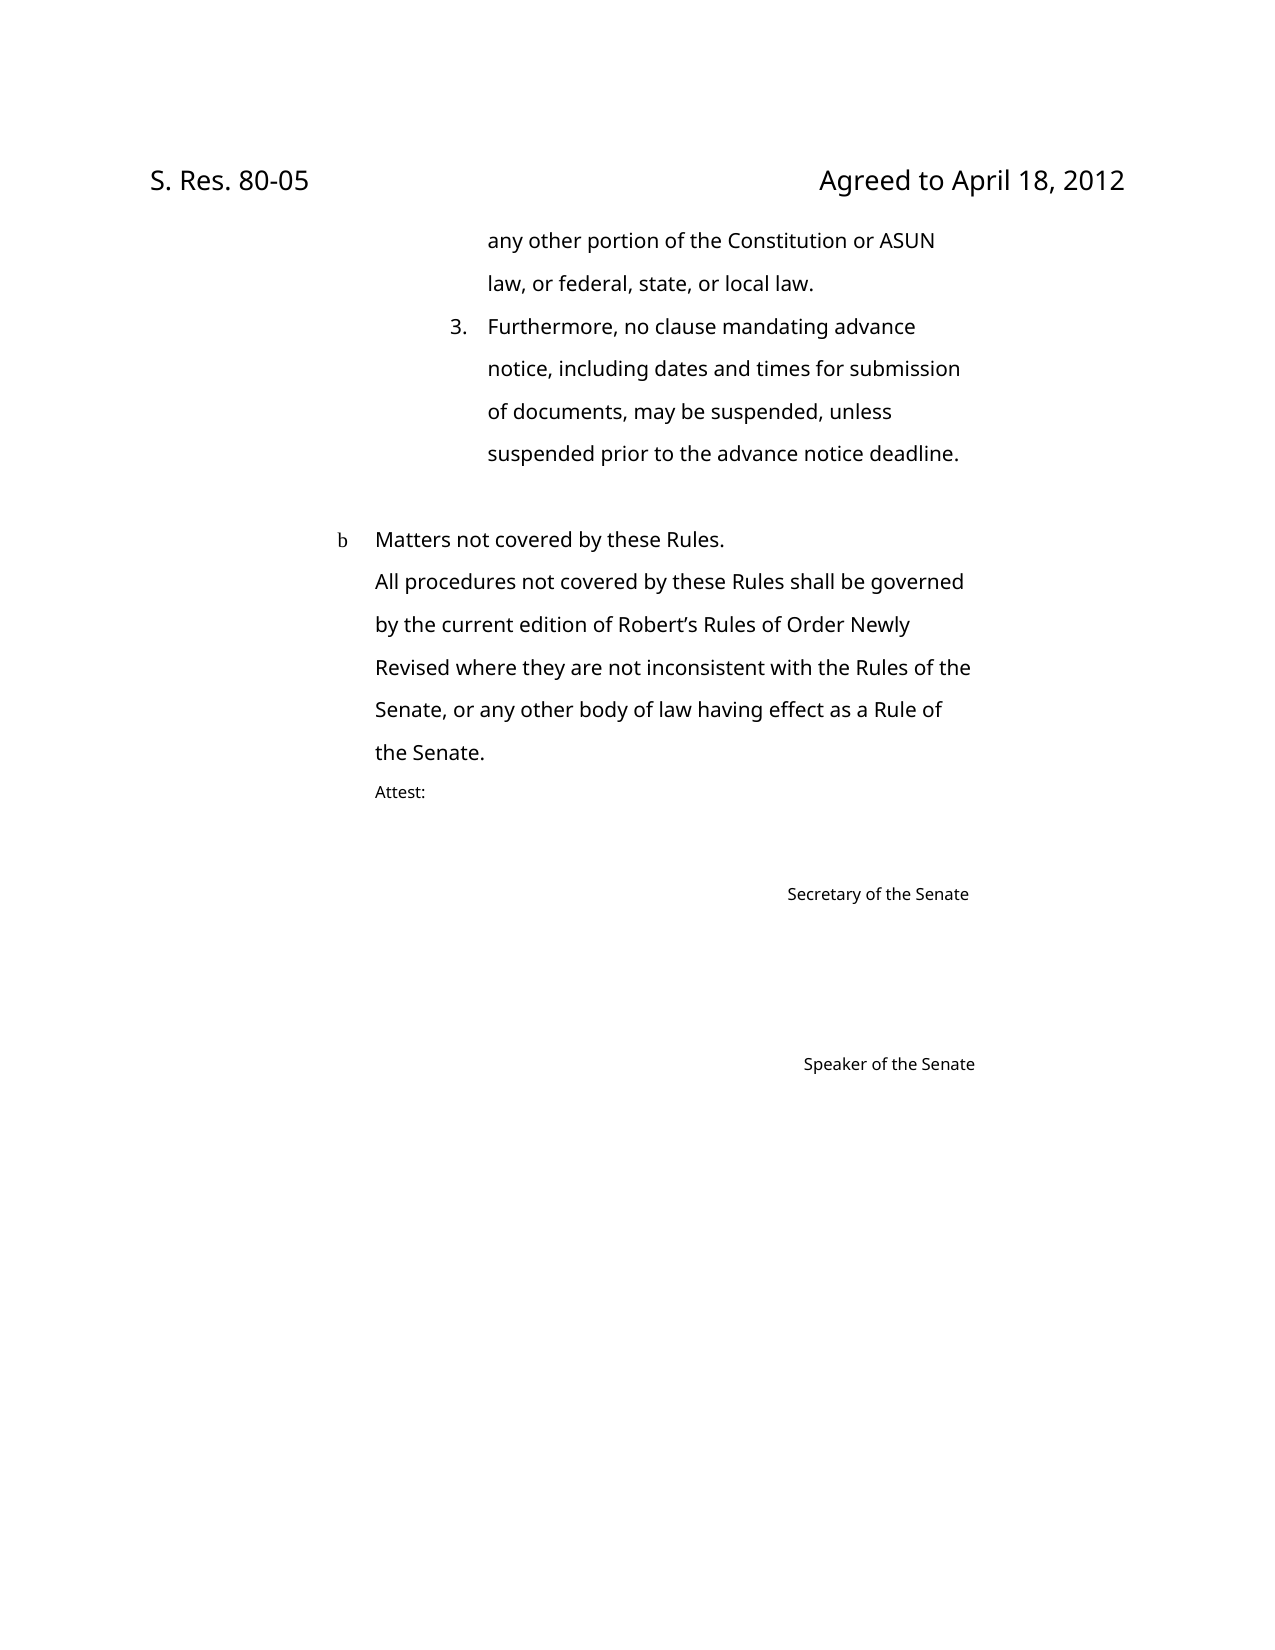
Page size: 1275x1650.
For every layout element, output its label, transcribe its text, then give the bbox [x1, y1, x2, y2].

list Matters not covered by these Rules. [337, 525, 975, 553]
list Furthermore, no clause mandating advance notice, including dates and times for submission of documents, may be suspended, unless suspended prior to the advance notice deadline. [450, 312, 975, 468]
text Attest: [375, 780, 975, 803]
text All procedures not covered by these Rules shall be governed by the current edition of Robert’s Rules of Order Newly Revised where they are not inconsistent with the Rules of the Senate, or any other body of law having effect as a Rule of the Senate. [375, 567, 975, 766]
text Secretary of the Senate [375, 883, 975, 905]
text Speaker of the Senate [375, 1053, 975, 1076]
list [450, 227, 975, 298]
